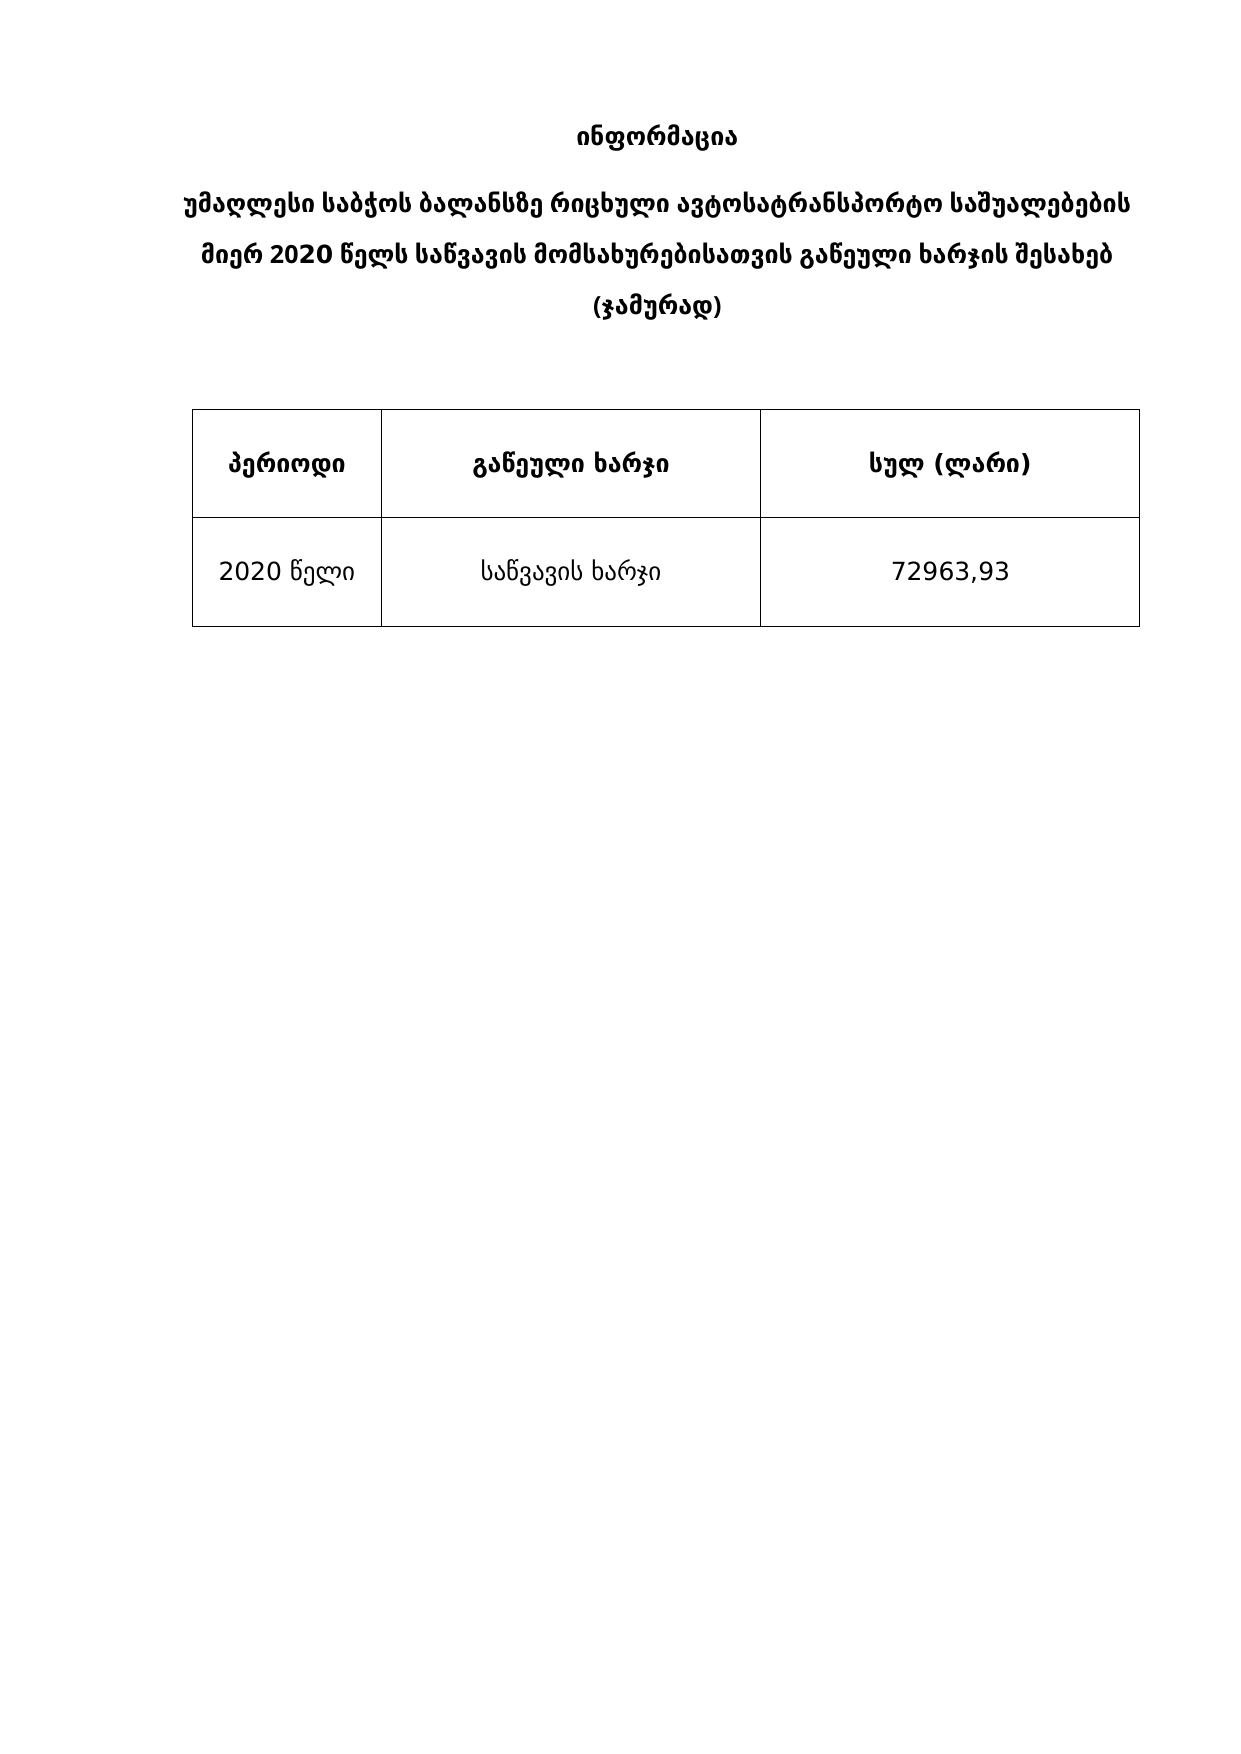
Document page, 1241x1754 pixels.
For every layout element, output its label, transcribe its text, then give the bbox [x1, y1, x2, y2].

text უმაღლესი საბჭოს ბალანსზე რიცხული ავტოსატრანსპორტო საშუალებების მიერ 2020 წელს საწვავის მომსახურებისათვის გაწეული ხარჯის შესახებ (ჯამურად) [162, 186, 1152, 322]
table_cell საწვავის ხარჯი [382, 518, 760, 626]
table_header სულ (ლარი) [761, 410, 1139, 517]
table_cell 72963,93 [761, 518, 1139, 626]
text ინფორმაცია [162, 118, 1152, 152]
table_cell 2020 წელი [193, 518, 381, 626]
table_header გაწეული ხარჯი [382, 410, 760, 517]
table_header პერიოდი [193, 410, 381, 517]
